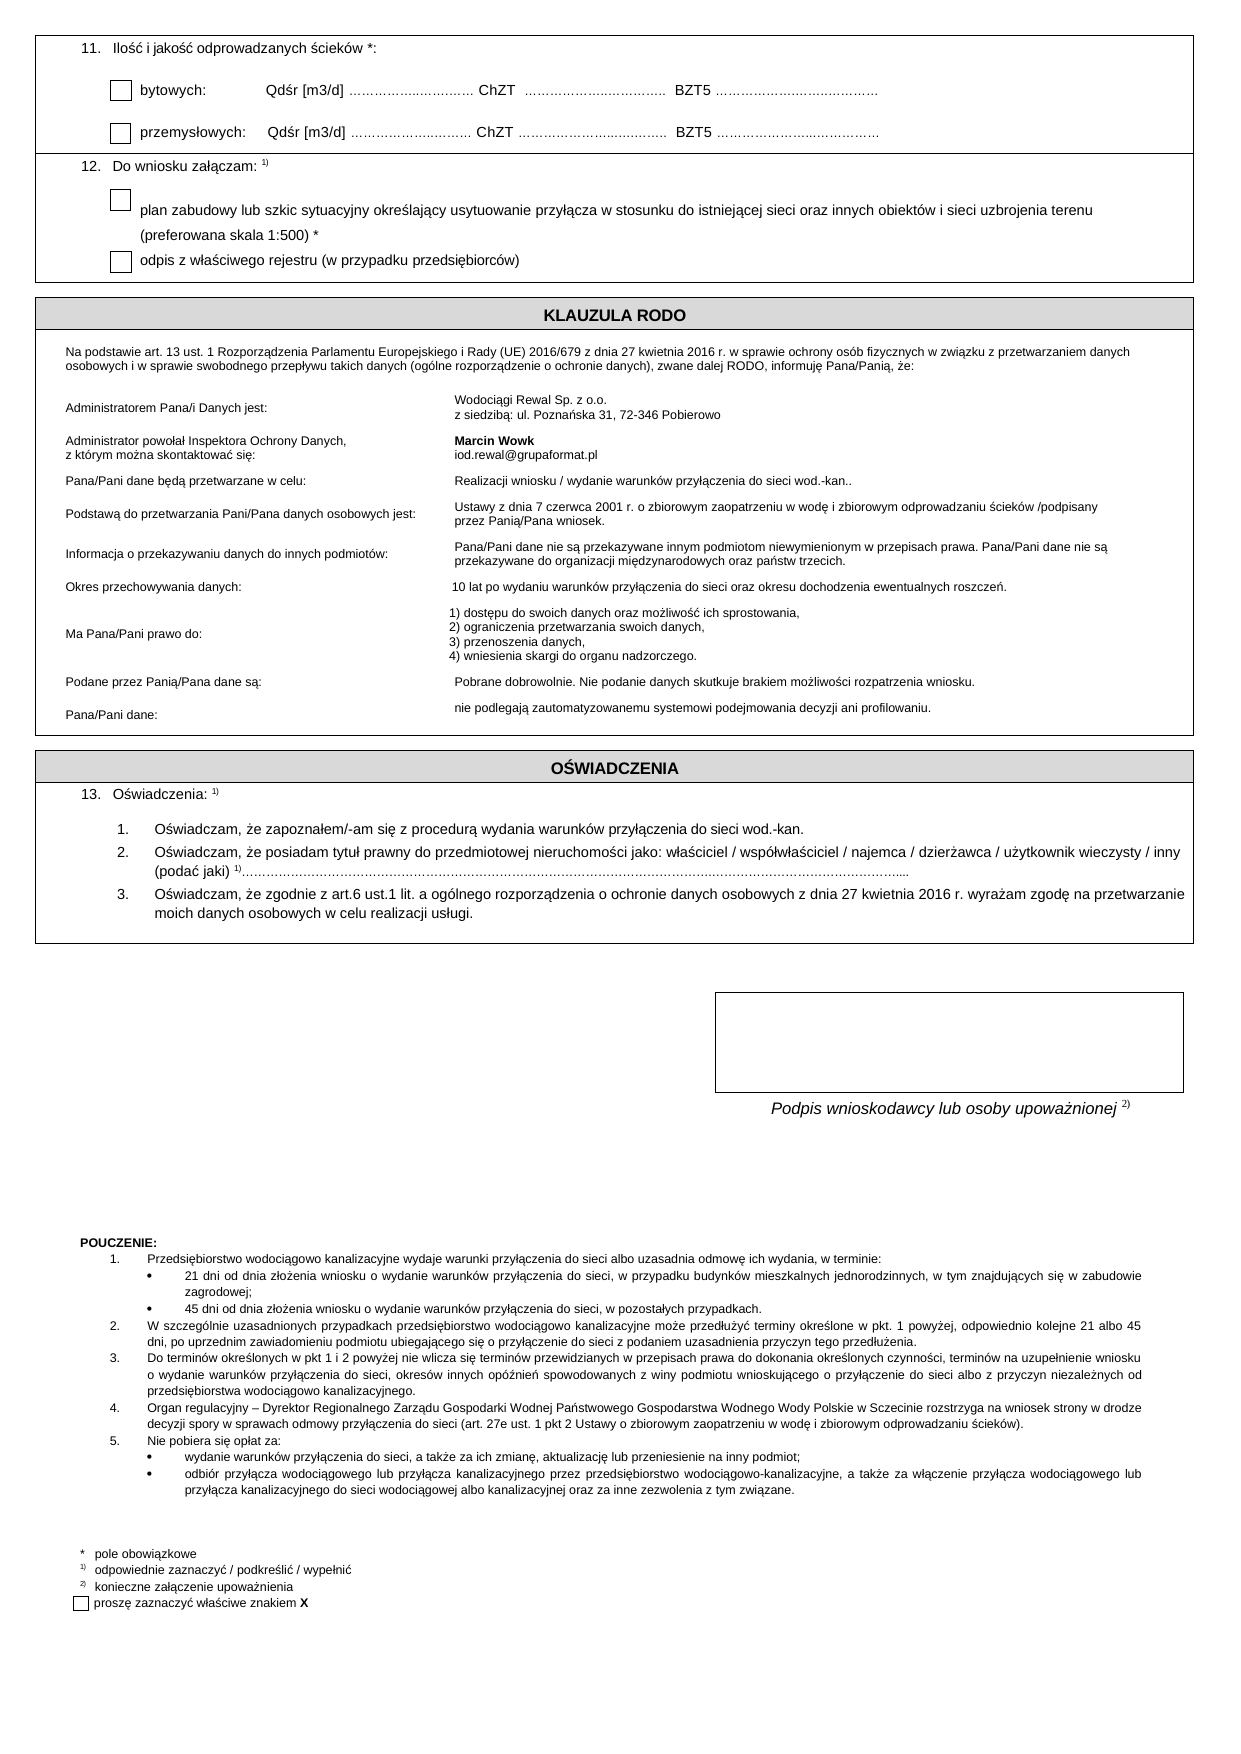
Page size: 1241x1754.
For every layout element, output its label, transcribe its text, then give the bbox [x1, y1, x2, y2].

text 1) odpowiednie zaznaczyć / podkreślić / wypełnić [80, 1563, 1205, 1577]
text * pole obowiązkowe [80, 1546, 1205, 1561]
table_cell Na podstawie art. 13 ust. 1 Rozporządzenia Parlamentu Europejskiego i Rady (UE) 2016/679 z dnia 27 kwietnia 2016 r. w sprawie ochrony osób fizycznych w związku z przetwarzaniem danych osobowych i w sprawie swobodnego przepływu takich danych (ogólne rozporządzenie o ochronie danych), zwane dalej RODO, informuję Pana/Panią, że: [36, 330, 1193, 735]
list 21 dni od dnia złożenia wniosku o wydanie warunków przyłączenia do sieci, w przypadku budynków mieszkalnych jednorodzinnych, w tym znajdujących się w zabudowie zagrodowej; [147, 1268, 1143, 1299]
list W szczególnie uzasadnionych przypadkach przedsiębiorstwo wodociągowo kanalizacyjne może przedłużyć terminy określone w pkt. 1 powyżej, odpowiednio kolejne 21 albo 45 dni, po uprzednim zawiadomieniu podmiotu ubiegającego się o przyłączenie do sieci z podaniem uzasadnienia przyczyn tego przedłużenia. [109, 1318, 1143, 1349]
list Przedsiębiorstwo wodociągowo kanalizacyjne wydaje warunki przyłączenia do sieci albo uzasadnia odmowę ich wydania, w terminie: [109, 1252, 1143, 1266]
list 45 dni od dnia złożenia wniosku o wydanie warunków przyłączenia do sieci, w pozostałych przypadkach. [147, 1302, 1143, 1316]
list odbiór przyłącza wodociągowego lub przyłącza kanalizacyjnego przez przedsiębiorstwo wodociągowo-kanalizacyjne, a także za włączenie przyłącza wodociągowego lub przyłącza kanalizacyjnego do sieci wodociągowej albo kanalizacyjnej oraz za inne zezwolenia z tym związane. [147, 1466, 1143, 1497]
list Nie pobiera się opłat za: [109, 1433, 1143, 1448]
table_cell 11. Ilość i jakość odprowadzanych ścieków *: bytowych: Qdśr [m3/d] ……………..…….…… ChZT ………………..………….. BZT5 ……………….……..………… przemysłowych: Qdśr [m3/d] ………………..……… ChZT …………………...….…….. BZT5 …………………...…………… [36, 36, 1193, 153]
list wydanie warunków przyłączenia do sieci, a także za ich zmianę, aktualizację lub przeniesienie na inny podmiot; [147, 1450, 1143, 1464]
list Organ regulacyjny – Dyrektor Regionalnego Zarządu Gospodarki Wodnej Państwowego Gospodarstwa Wodnego Wody Polskie w Sczecinie rozstrzyga na wniosek strony w drodze decyzji spory w sprawach odmowy przyłączenia do sieci (art. 27e ust. 1 pkt 2 Ustawy o zbiorowym zaopatrzeniu w wodę i zbiorowym odprowadzaniu ścieków). [109, 1400, 1143, 1431]
text Podpis wnioskodawcy lub osoby upoważnionej 2) [21, 1097, 1205, 1118]
table_header OŚWIADCZENIA [36, 751, 1193, 782]
table_header KLAUZULA RODO [36, 298, 1193, 329]
text POUCZENIE: [80, 1236, 1205, 1250]
text proszę zaznaczyć właściwe znakiem X [89, 1596, 1205, 1610]
text 2) konieczne załączenie upoważnienia [80, 1579, 1205, 1593]
table_cell 12. Do wniosku załączam: 1) plan zabudowy lub szkic sytuacyjny określający usytuowanie przyłącza w stosunku do istniejącej sieci oraz innych obiektów i sieci uzbrojenia terenu (preferowana skala 1:500) * odpis z właściwego rejestru (w przypadku przedsiębiorców) [36, 154, 1193, 282]
table_cell 13. Oświadczenia: 1) Oświadczam, że zapoznałem/-am się z procedurą wydania warunków przyłączenia do sieci wod.-kan. Oświadczam, że posiadam tytuł prawny do przedmiotowej nieruchomości jako: właściciel / współwłaściciel / najemca / dzierżawca / użytkownik wieczysty / inny (podać jaki) 1)…………………………………………………………………………………………………….……………………………………….... Oświadczam, że zgodnie z art.6 ust.1 lit. a ogólnego rozporządzenia o ochronie danych osobowych z dnia 27 kwietnia 2016 r. wyrażam zgodę na przetwarzanie moich danych osobowych w celu realizacji usługi. [36, 783, 1193, 942]
list Do terminów określonych w pkt 1 i 2 powyżej nie wlicza się terminów przewidzianych w przepisach prawa do dokonania określonych czynności, terminów na uzupełnienie wniosku o wydanie warunków przyłączenia do sieci, okresów innych opóźnień spowodowanych z winy podmiotu wnioskującego o przyłączenie do sieci albo z przyczyn niezależnych od przedsiębiorstwa wodociągowo kanalizacyjnego. [109, 1351, 1143, 1398]
